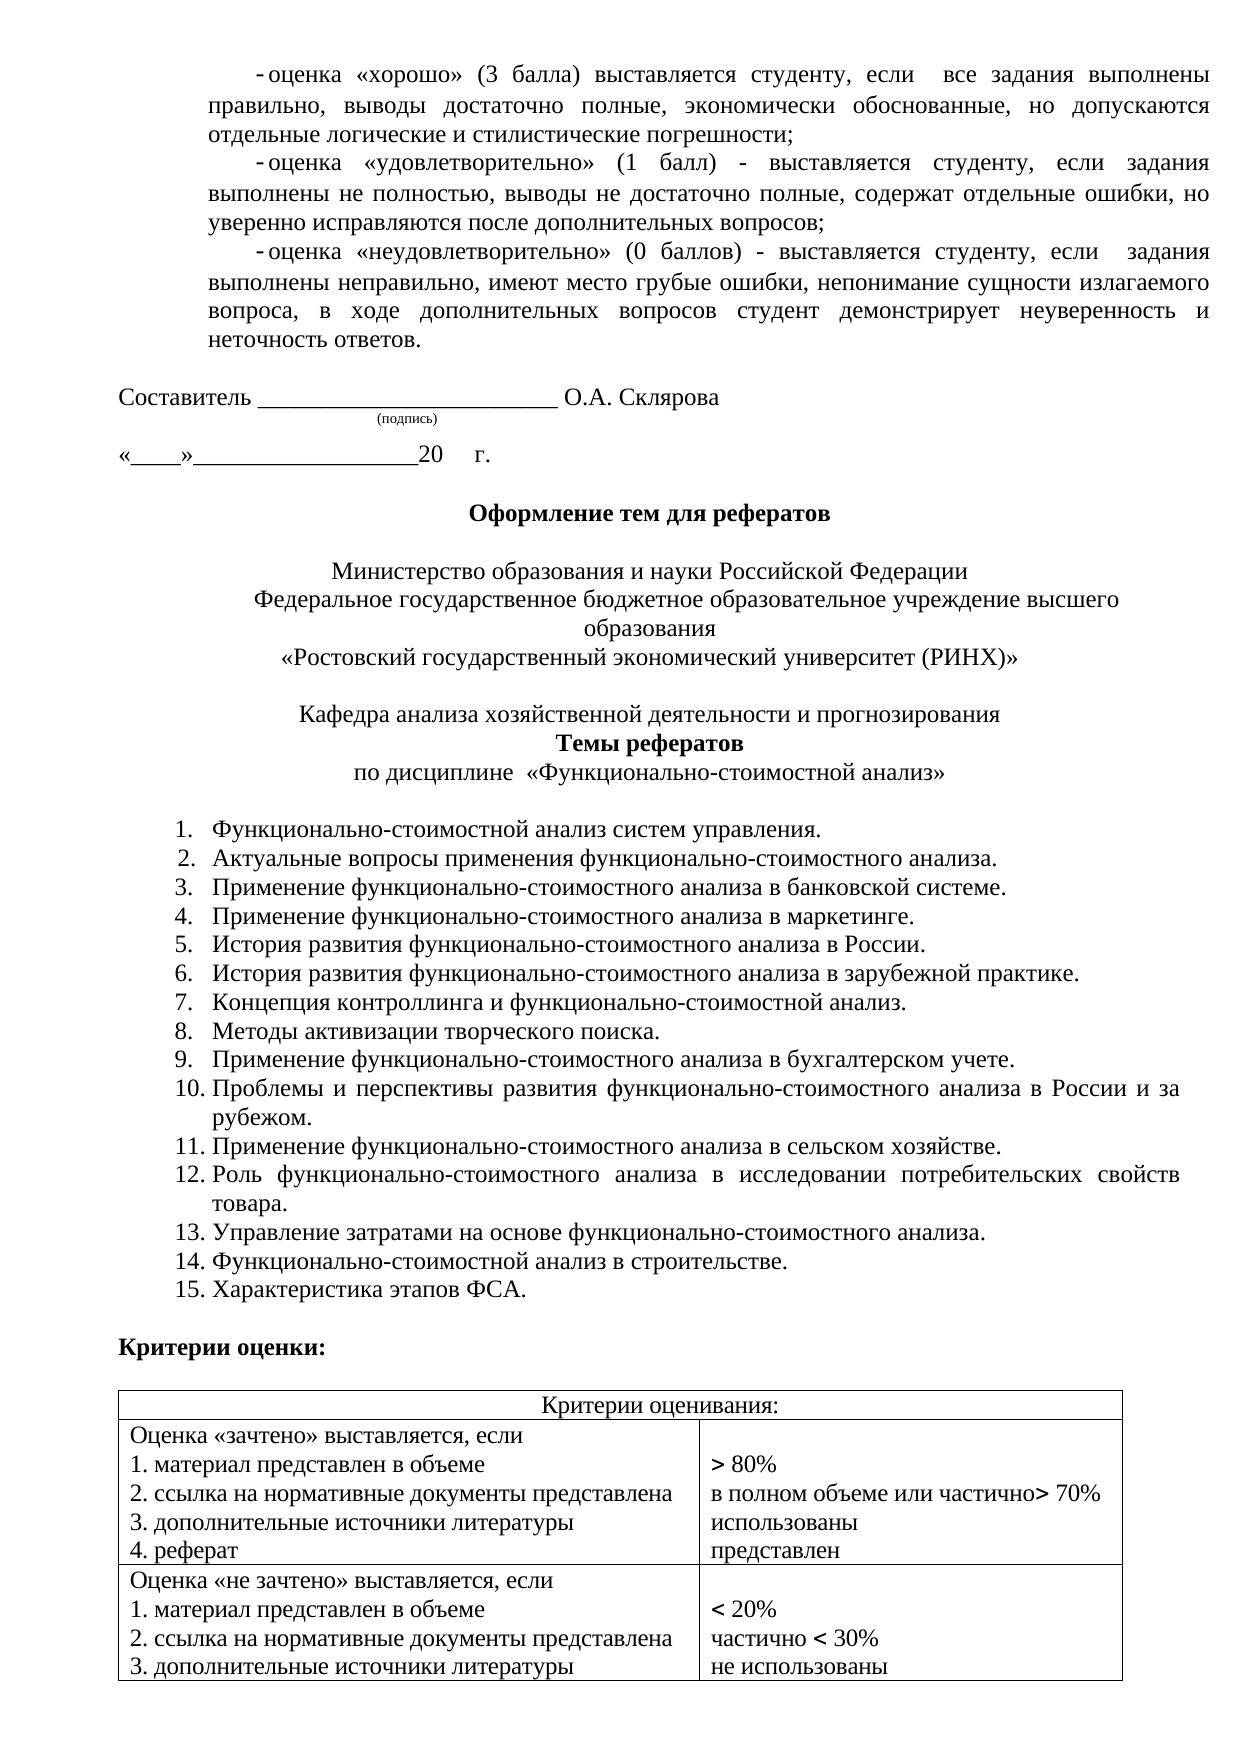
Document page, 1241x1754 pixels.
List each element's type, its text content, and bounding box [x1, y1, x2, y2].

list Применение функционально-стоимостного анализа в маркетинге. [174, 901, 1181, 929]
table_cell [700, 1565, 1122, 1680]
list Применение функционально-стоимостного анализа в сельском хозяйстве. [174, 1131, 1181, 1159]
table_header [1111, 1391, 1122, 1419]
table_cell Оценка «зачтено» выставляется, если 1. материал представлен в объеме 2. ссылка на нормативные документы представлена 3. дополнительные источники литературы 4. реферат [119, 1420, 699, 1564]
table_cell 80% в полном объеме или частично 70% использованы представлен [700, 1420, 1122, 1564]
text «Ростовский государственный экономический университет (РИНХ)» [118, 642, 1181, 671]
text Федеральное государственное бюджетное образовательное учреждение высшего образования [118, 584, 1181, 642]
list Актуальные вопросы применения функционально-стоимостного анализа. [177, 843, 1181, 872]
list Применение функционально-стоимостного анализа в банковской системе. [174, 872, 1181, 901]
list Управление затратами на основе функционально-стоимостного анализа. [174, 1217, 1181, 1246]
text Темы рефератов [118, 728, 1181, 757]
list Роль функционально-стоимостного анализа в исследовании потребительских свойств товара. [174, 1159, 1181, 1217]
list Концепция контроллинга и функционально-стоимостной анализ. [174, 987, 1181, 1016]
text Критерии оценки: [118, 1332, 1181, 1361]
text по дисциплине «Функционально-стоимостной анализ» [118, 757, 1181, 786]
list История развития функционально-стоимостного анализа в России. [174, 929, 1181, 958]
text Составитель ________________________ О.А. Склярова [118, 382, 1181, 410]
text «____»__________________20 г. [118, 439, 1181, 468]
list Функционально-стоимостной анализ систем управления. [174, 814, 1181, 843]
list оценка «неудовлетворительно» (0 баллов) - выставляется студенту, если задания выполнены неправильно, имеют место грубые ошибки, непонимание сущности излагаемого вопроса, в ходе дополнительных вопросов студент демонстрирует неуверенность и неточность ответов. [208, 236, 1211, 353]
list Применение функционально-стоимостного анализа в бухгалтерском учете. [174, 1044, 1181, 1073]
list Методы активизации творческого поиска. [174, 1016, 1181, 1044]
list История развития функционально-стоимостного анализа в зарубежной практике. [174, 958, 1181, 987]
text Кафедра анализа хозяйственной деятельности и прогнозирования [118, 699, 1181, 728]
text Министерство образования и науки Российской Федерации [118, 556, 1181, 584]
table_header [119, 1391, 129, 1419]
text Оформление тем для рефератов [118, 498, 1181, 527]
list оценка «удовлетворительно» (1 балл) - выставляется студенту, если задания выполнены не полностью, выводы не достаточно полные, содержат отдельные ошибки, но уверенно исправляются после дополнительных вопросов; [208, 147, 1211, 236]
list Характеристика этапов ФСА. [174, 1274, 1181, 1303]
list оценка «хорошо» (3 балла) выставляется студенту, если все задания выполнены правильно, выводы достаточно полные, экономически обоснованные, но допускаются отдельные логические и стилистические погрешности; [208, 59, 1211, 147]
list Функционально-стоимостной анализ в строительстве. [174, 1246, 1181, 1274]
list Проблемы и перспективы развития функционально-стоимостного анализа в России и за рубежом. [174, 1073, 1181, 1131]
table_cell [119, 1565, 699, 1680]
text (подпись) [118, 410, 1181, 439]
